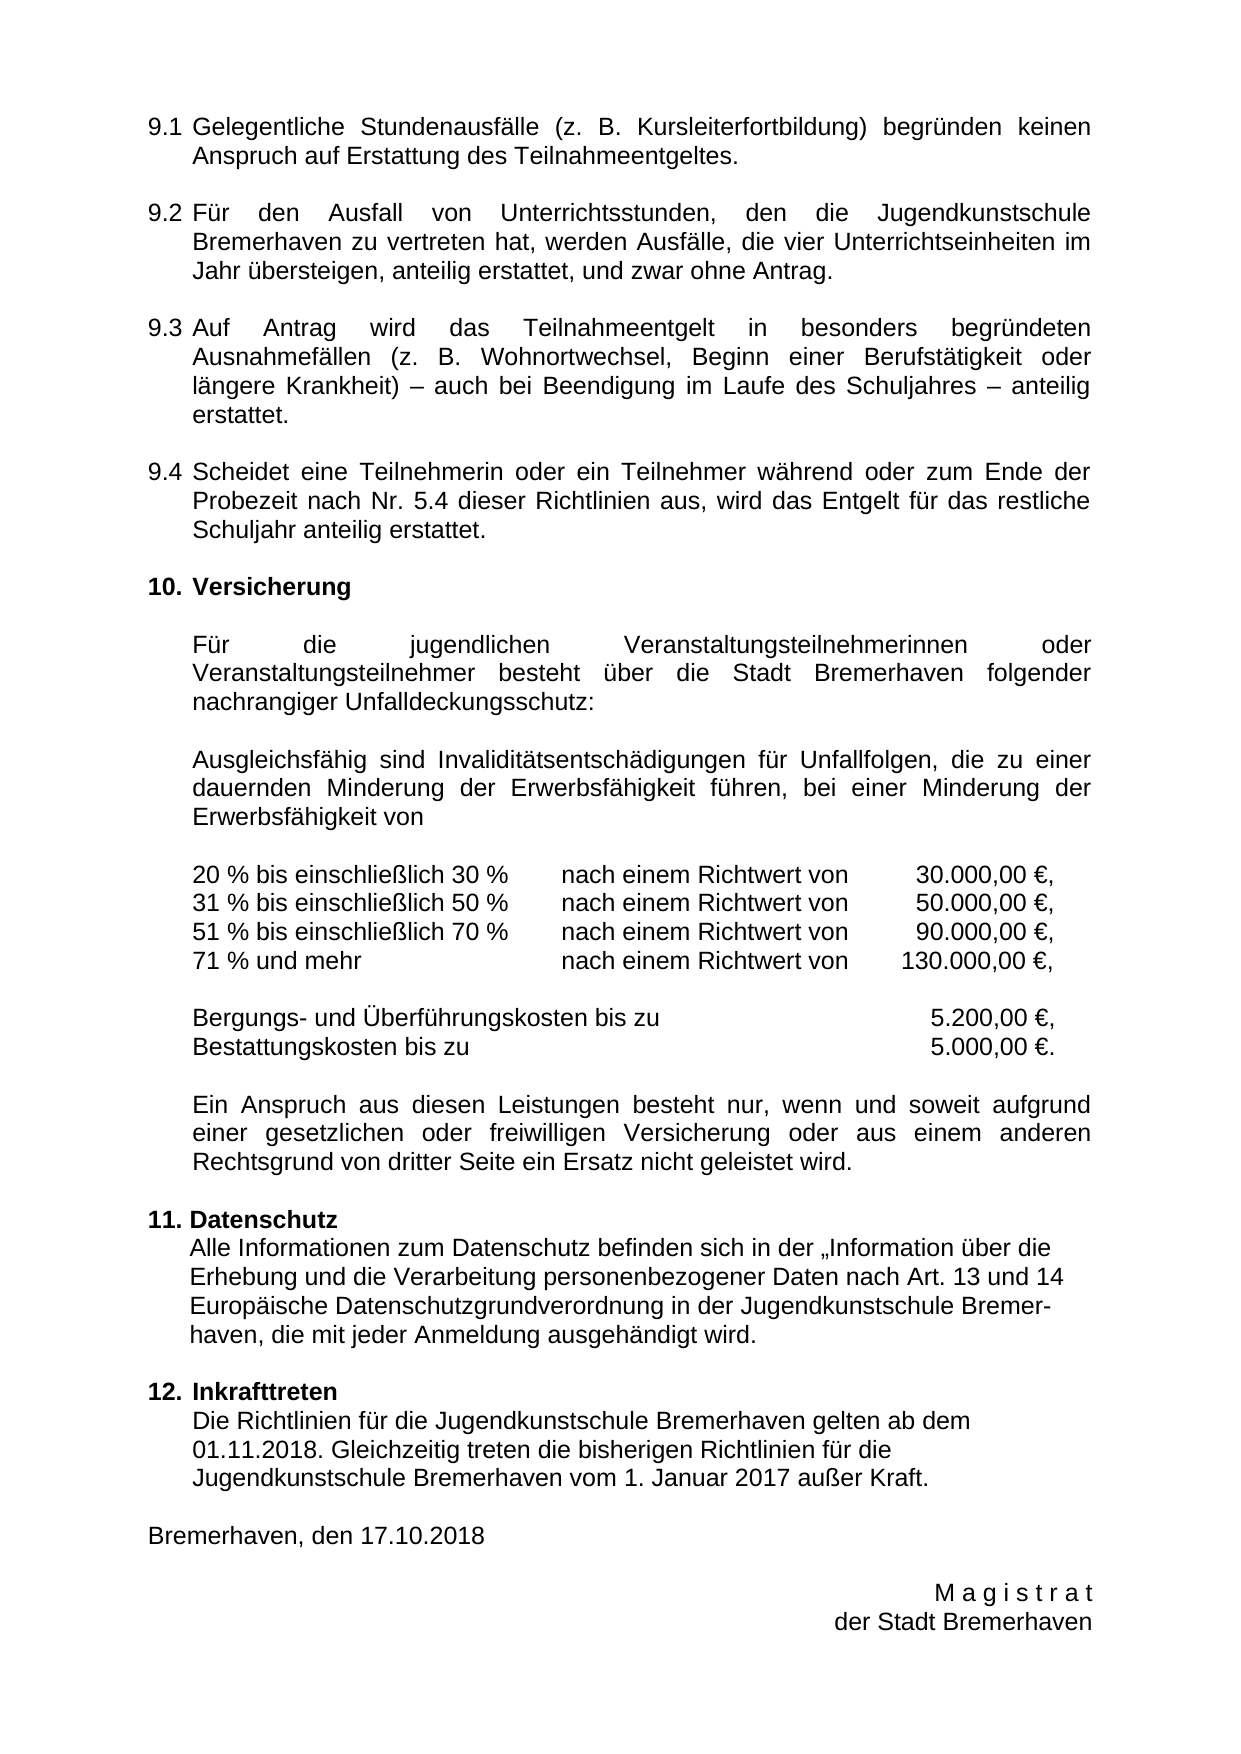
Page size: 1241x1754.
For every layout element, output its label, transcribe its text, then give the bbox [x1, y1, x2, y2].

text M a g i s t r a t [148, 1578, 1092, 1607]
text 31 % bis einschließlich 50 % nach einem Richtwert von 50.000,00 €, [192, 888, 1092, 917]
subtitle 11. Datenschutz [148, 1205, 1092, 1233]
subtitle 12. Inkrafttreten Die Richtlinien für die Jugendkunstschule Bremerhaven gelten ab dem 01.11.2018. Gleichzeitig treten die bisherigen Richtlinien für die Jugendkunstschule Bremerhaven vom 1. Januar 2017 außer Kraft. [148, 1377, 1092, 1492]
text der Stadt Bremerhaven [148, 1607, 1092, 1636]
text 71 % und mehr nach einem Richtwert von 130.000,00 €, [192, 946, 1092, 975]
text Alle Informationen zum Datenschutz befinden sich in der „Information über die Erhebung und die Verarbeitung personenbezogener Daten nach Art. 13 und 14 Europäische Datenschutzgrundverordnung in der Jugendkunstschule Bremer- haven, die mit jeder Anmeldung ausgehändigt wird. [148, 1233, 1092, 1348]
text 9.1 Gelegentliche Stundenausfälle (z. B. Kursleiterfortbildung) begründen keinen Anspruch auf Erstattung des Teilnahmeentgeltes. [148, 112, 1092, 170]
text Für die jugendlichen Veranstaltungsteilnehmerinnen oder Veranstaltungsteilnehmer besteht über die Stadt Bremerhaven folgender nachrangiger Unfalldeckungsschutz: [192, 630, 1092, 716]
text Bremerhaven, den 17.10.2018 [148, 1521, 1092, 1550]
text 51 % bis einschließlich 70 % nach einem Richtwert von 90.000,00 €, [192, 917, 1092, 946]
subtitle 10. Versicherung [148, 572, 1092, 601]
text 9.3 Auf Antrag wird das Teilnahmeentgelt in besonders begründeten Ausnahmefällen (z. B. Wohnortwechsel, Beginn einer Berufstätigkeit oder längere Krankheit) – auch bei Beendigung im Laufe des Schuljahres – anteilig erstattet. [148, 313, 1092, 428]
text Ein Anspruch aus diesen Leistungen besteht nur, wenn und soweit aufgrund einer gesetzlichen oder freiwilligen Versicherung oder aus einem anderen Rechtsgrund von dritter Seite ein Ersatz nicht geleistet wird. [192, 1090, 1092, 1176]
text 20 % bis einschließlich 30 % nach einem Richtwert von 30.000,00 €, [192, 860, 1092, 888]
text Ausgleichsfähig sind Invaliditätsentschädigungen für Unfallfolgen, die zu einer dauernden Minderung der Erwerbsfähigkeit führen, bei einer Minderung der Erwerbsfähigkeit von [192, 716, 1092, 831]
text Bergungs- und Überführungskosten bis zu 5.200,00 €, Bestattungskosten bis zu 5.000,00 €. [192, 975, 1092, 1090]
text 9.4 Scheidet eine Teilnehmerin oder ein Teilnehmer während oder zum Ende der Probezeit nach Nr. 5.4 dieser Richtlinien aus, wird das Entgelt für das restliche Schuljahr anteilig erstattet. [148, 457, 1092, 543]
text 9.2 Für den Ausfall von Unterrichtsstunden, den die Jugendkunstschule Bremerhaven zu vertreten hat, werden Ausfälle, die vier Unterrichtseinheiten im Jahr übersteigen, anteilig erstattet, und zwar ohne Antrag. [148, 198, 1092, 285]
